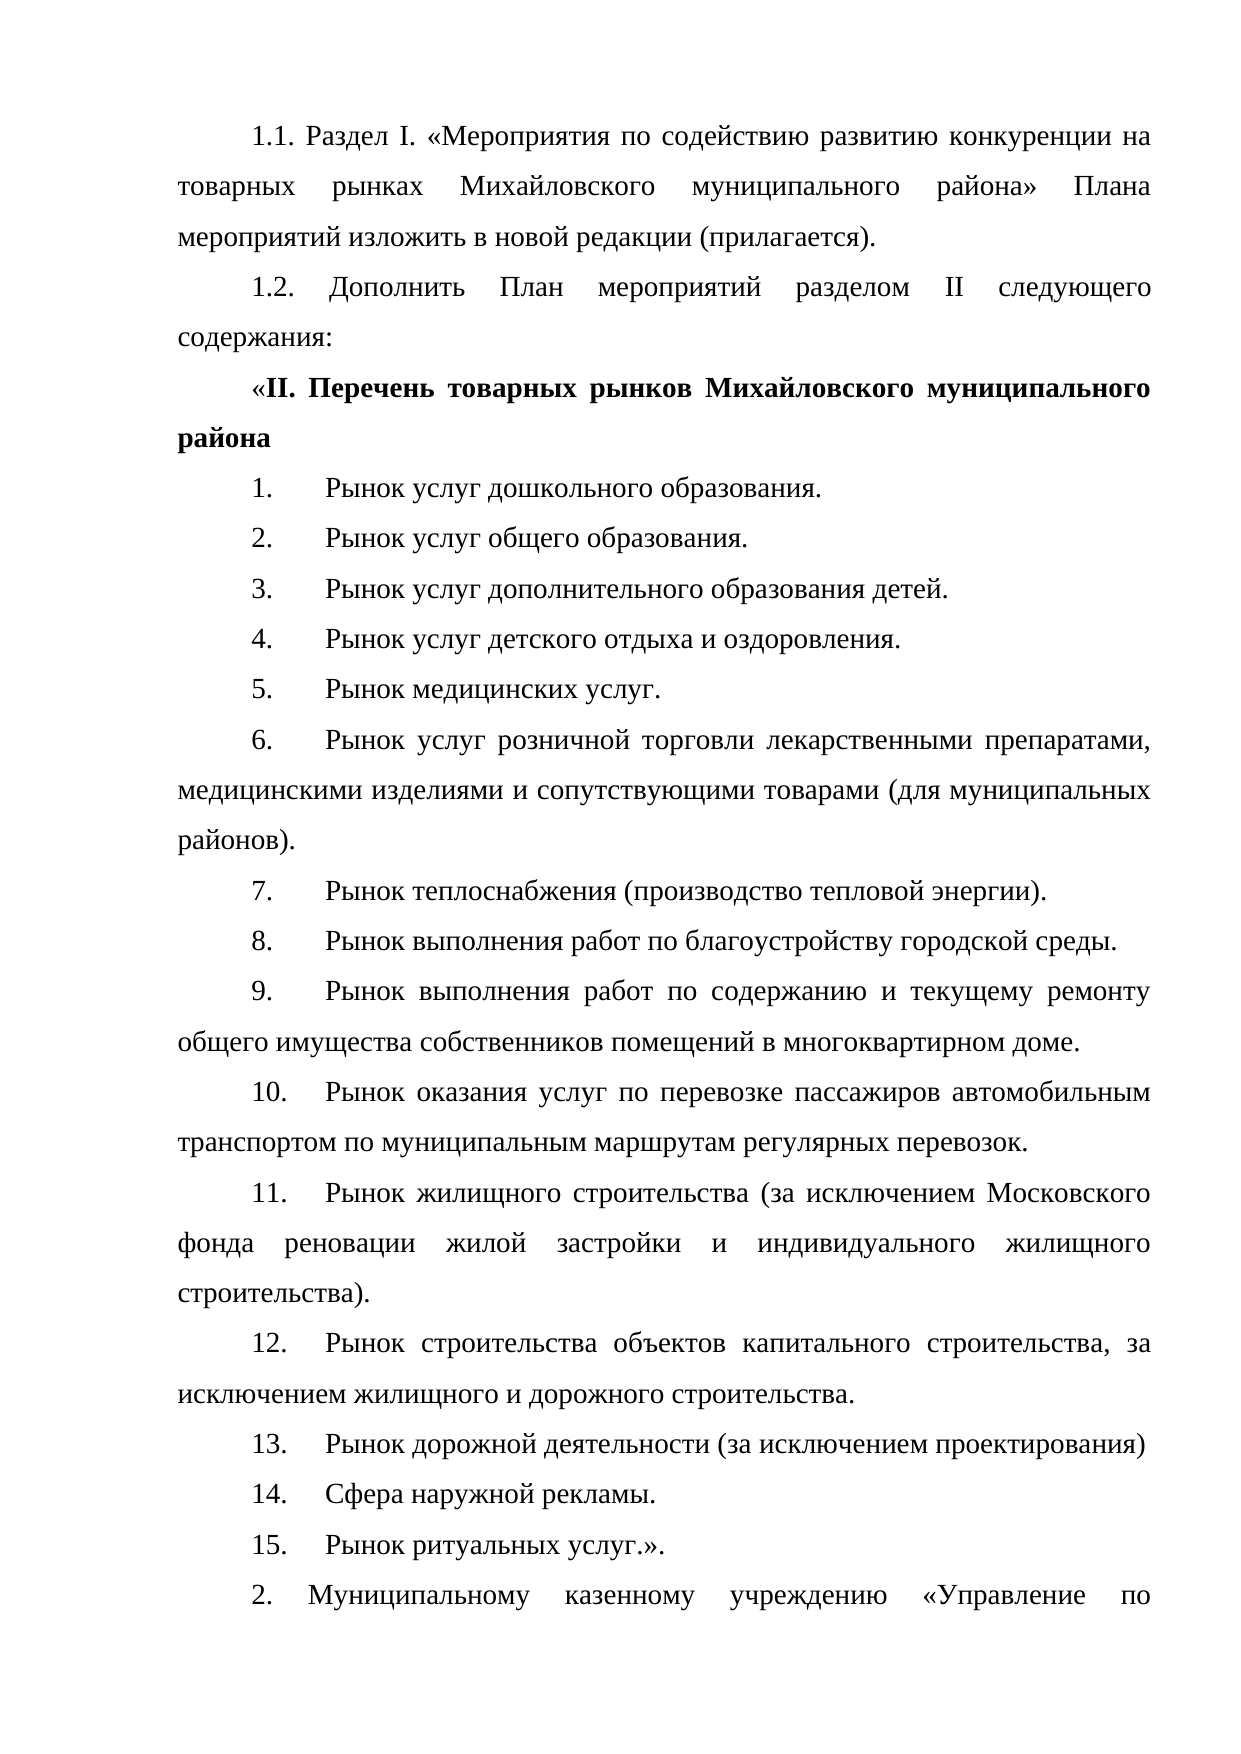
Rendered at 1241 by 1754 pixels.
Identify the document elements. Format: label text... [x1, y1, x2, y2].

list Рынок услуг общего образования. [177, 521, 1152, 554]
list Рынок выполнения работ по содержанию и текущему ремонту общего имущества собственников помещений в многоквартирном доме. [177, 973, 1152, 1057]
list Рынок услуг дошкольного образования. [177, 470, 1152, 504]
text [177, 1577, 1152, 1611]
list Рынок выполнения работ по благоустройству городской среды. [177, 923, 1152, 957]
list Рынок строительства объектов капитального строительства, за исключением жилищного и дорожного строительства. [177, 1326, 1152, 1409]
text 1.1. Раздел I. «Мероприятия по содействию развитию конкуренции на товарных рынках Михайловского муниципального района» Плана мероприятий изложить в новой редакции (прилагается). [177, 118, 1152, 252]
list Рынок ритуальных услуг.». [177, 1527, 1152, 1560]
list Рынок услуг детского отдыха и оздоровления. [177, 621, 1152, 655]
list Рынок оказания услуг по перевозке пассажиров автомобильным транспортом по муниципальным маршрутам регулярных перевозок. [177, 1074, 1152, 1158]
text «II. Перечень товарных рынков Михайловского муниципального района [177, 370, 1152, 453]
text 1.2. Дополнить План мероприятий разделом II следующего содержания: [177, 269, 1152, 353]
list Рынок медицинских услуг. [177, 672, 1152, 705]
list Рынок услуг розничной торговли лекарственными препаратами, медицинскими изделиями и сопутствующими товарами (для муниципальных районов). [177, 722, 1152, 856]
list Рынок дорожной деятельности (за исключением проектирования) [177, 1426, 1152, 1460]
list Рынок теплоснабжения (производство тепловой энергии). [177, 873, 1152, 906]
list Рынок услуг дополнительного образования детей. [177, 571, 1152, 604]
list Сфера наружной рекламы. [177, 1477, 1152, 1510]
list Рынок жилищного строительства (за исключением Московского фонда реновации жилой застройки и индивидуального жилищного строительства). [177, 1175, 1152, 1309]
